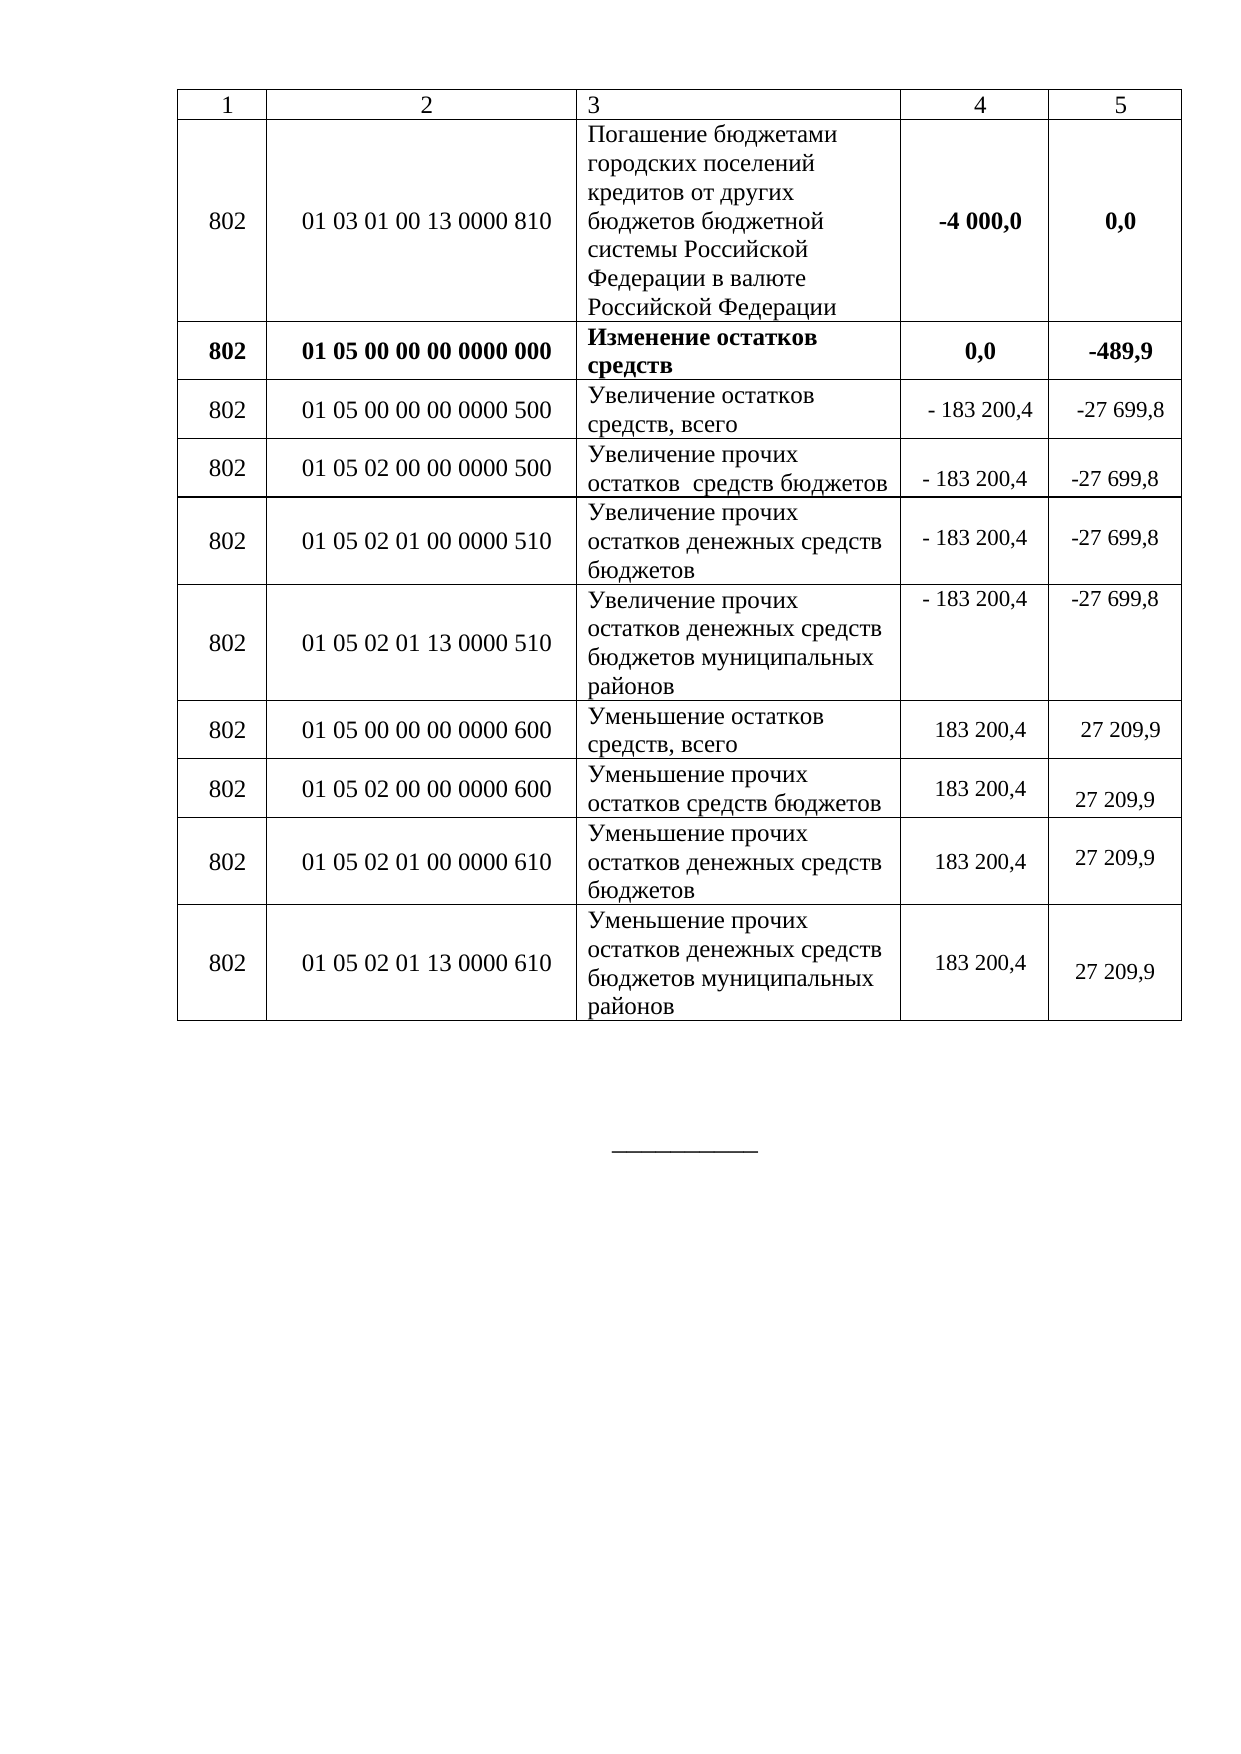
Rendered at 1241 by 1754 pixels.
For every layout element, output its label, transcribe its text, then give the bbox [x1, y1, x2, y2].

table_cell 183 200,4 [901, 759, 1048, 817]
table_cell 01 03 01 00 13 0000 810 [267, 120, 576, 321]
table_cell 01 05 02 01 00 0000 610 [267, 818, 576, 904]
table_cell 802 [178, 701, 266, 758]
table_cell 183 200,4 [901, 818, 1048, 904]
table_cell 802 [178, 380, 266, 438]
table_cell 802 [178, 322, 266, 379]
table_cell 802 [178, 759, 266, 817]
table_cell 01 05 00 00 00 0000 000 [267, 322, 576, 379]
table_cell 01 05 02 01 13 0000 610 [267, 905, 576, 1020]
table_cell 01 05 02 00 00 0000 600 [267, 759, 576, 817]
table_cell 01 05 02 01 13 0000 510 [267, 585, 576, 700]
table_cell 802 [178, 818, 266, 904]
table_cell 802 [178, 439, 266, 496]
table_cell 27 209,9 [1049, 905, 1181, 1020]
table_cell Увеличение остатков средств, всего [577, 380, 900, 438]
table_cell -4 000,0 [901, 120, 1048, 321]
table_cell 0,0 [901, 322, 1048, 379]
table_header 3 [577, 90, 900, 118]
table_cell -27 699,8 [1049, 380, 1181, 438]
table_cell 01 05 02 00 00 0000 500 [267, 439, 576, 496]
table_cell - 183 200,4 [901, 380, 1048, 438]
table_cell Уменьшение прочих остатков средств бюджетов [577, 759, 900, 817]
table_cell Уменьшение прочих остатков денежных средств бюджетов [577, 818, 900, 904]
table_cell 802 [178, 585, 266, 700]
table_cell -27 699,8 [1049, 498, 1181, 584]
table_cell Уменьшение прочих остатков денежных средств бюджетов муниципальных районов [577, 905, 900, 1020]
table_cell Увеличение прочих остатков денежных средств бюджетов [577, 498, 900, 584]
table_header 5 [1049, 90, 1181, 118]
table_cell - 183 200,4 [901, 498, 1048, 584]
table_cell 183 200,4 [901, 905, 1048, 1020]
table_cell 802 [178, 905, 266, 1020]
table_cell 27 209,9 [1049, 759, 1181, 817]
table_header 4 [901, 90, 1048, 118]
table_cell 27 209,9 [1049, 701, 1181, 758]
table_cell Увеличение прочих остатков средств бюджетов [577, 439, 900, 496]
table_header 2 [267, 90, 576, 118]
table_cell 27 209,9 [1049, 818, 1181, 904]
table_cell 01 05 02 01 00 0000 510 [267, 498, 576, 584]
table_cell Изменение остатков средств [577, 322, 900, 379]
table_cell 183 200,4 [901, 701, 1048, 758]
table_cell 0,0 [1049, 120, 1181, 321]
table_cell 01 05 00 00 00 0000 600 [267, 701, 576, 758]
table_cell - 183 200,4 [901, 585, 1048, 700]
table_cell Увеличение прочих остатков денежных средств бюджетов муниципальных районов [577, 585, 900, 700]
table_cell 802 [178, 120, 266, 321]
text __________ [177, 1122, 1192, 1155]
table_cell - 183 200,4 [901, 439, 1048, 496]
table_cell -27 699,8 [1049, 439, 1181, 496]
table_cell 802 [178, 498, 266, 584]
table_header 1 [178, 90, 266, 118]
table_cell -27 699,8 [1049, 585, 1181, 700]
table_cell -489,9 [1049, 322, 1181, 379]
table_cell Уменьшение остатков средств, всего [577, 701, 900, 758]
table_cell Погашение бюджетами городских поселений кредитов от других бюджетов бюджетной системы Российской Федерации в валюте Российской Федерации [577, 120, 900, 321]
table_cell 01 05 00 00 00 0000 500 [267, 380, 576, 438]
